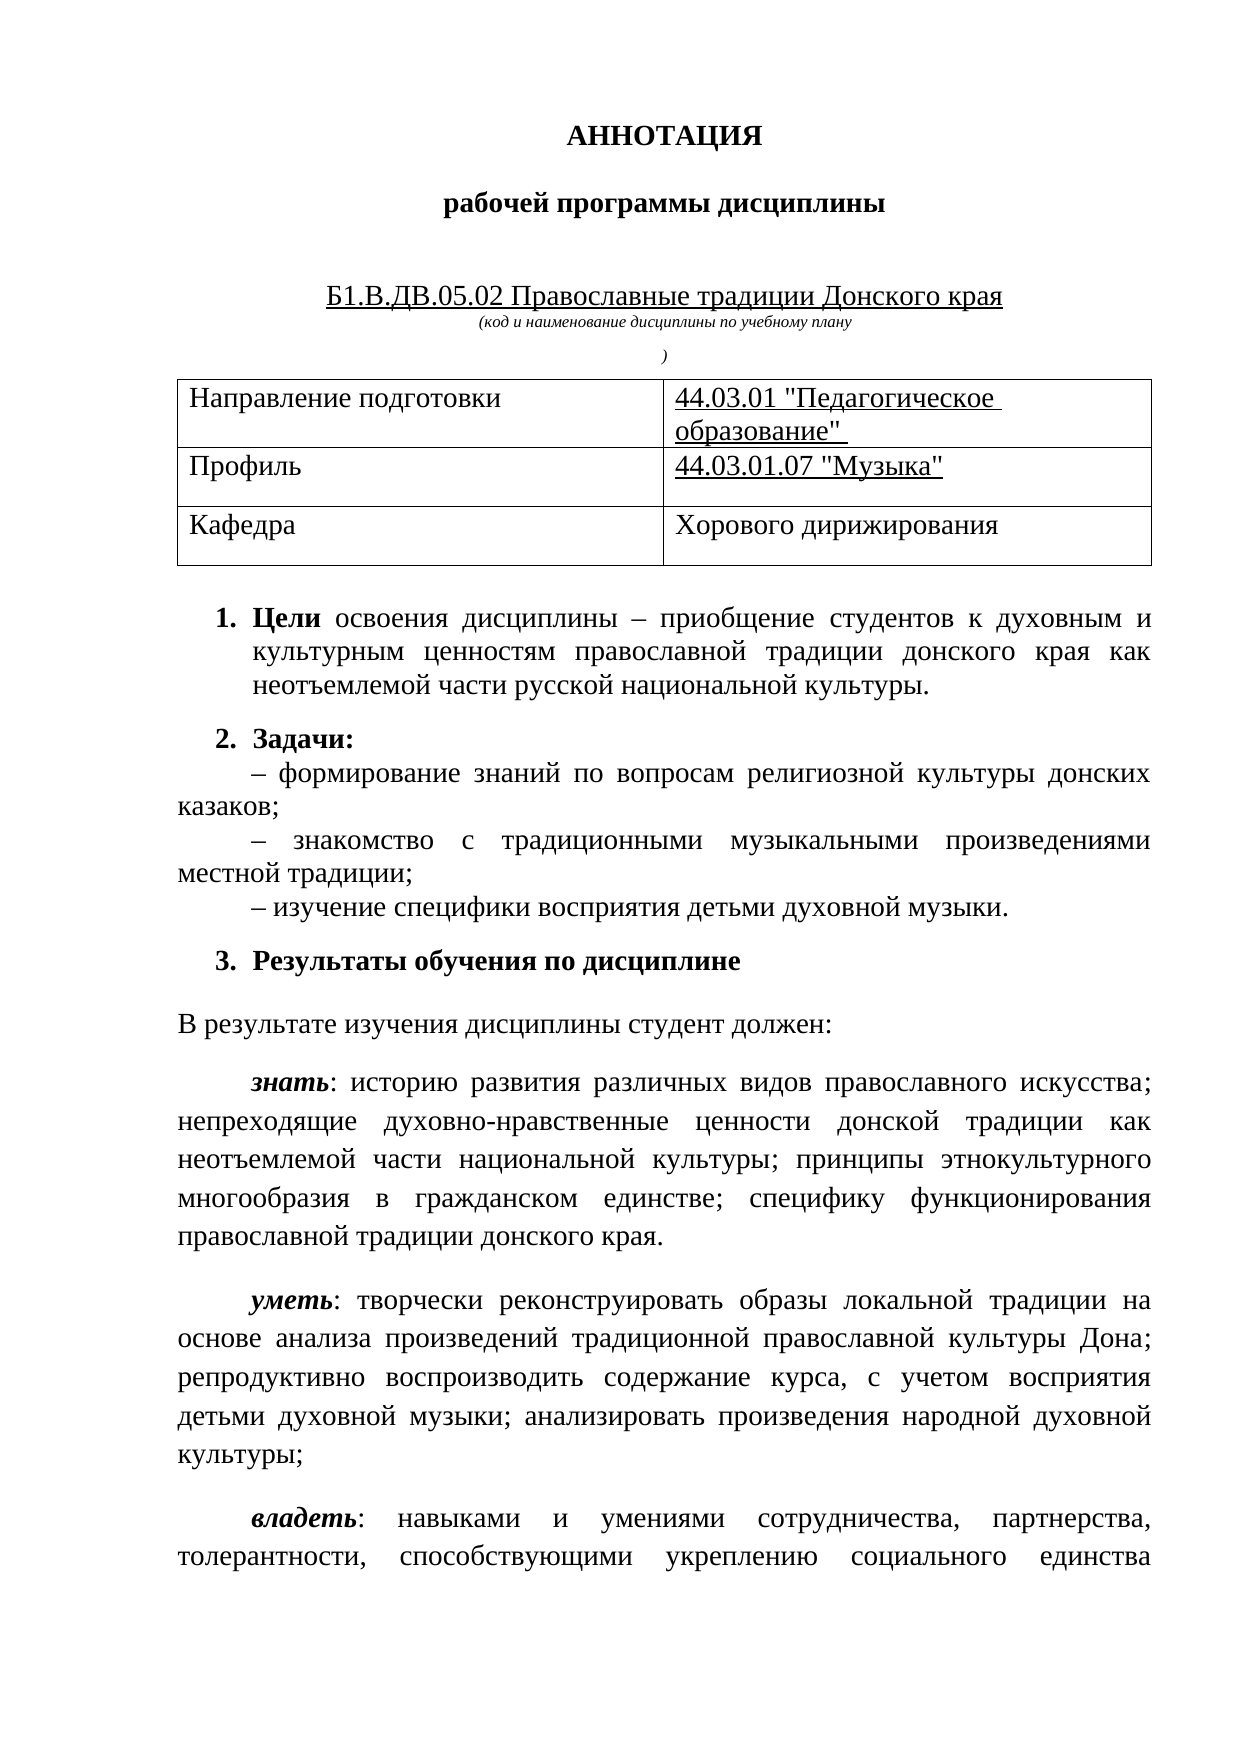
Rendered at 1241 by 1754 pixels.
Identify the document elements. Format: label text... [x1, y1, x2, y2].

list Результаты обучения по дисциплине [215, 943, 1152, 977]
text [177, 1500, 1152, 1572]
list Задачи: [215, 721, 1152, 755]
list Цели освоения дисциплины – приобщение студентов к духовным и культурным ценностям православной традиции донского края как неотъемлемой части русской национальной культуры. [215, 600, 1152, 701]
text уметь: творчески реконструировать образы локальной традиции на основе анализа произведений традиционной православной культуры Дона; репродуктивно воспроизводить содержание курса, с учетом восприятия детьми духовной музыки; анализировать произведения народной духовной культуры; [177, 1282, 1152, 1470]
table_cell 44.03.01.07 "Музыка" [664, 448, 1151, 506]
table_cell Хорового дирижирования [664, 507, 1151, 565]
text АННОТАЦИЯ [177, 118, 1152, 152]
text – знакомство с традиционными музыкальными произведениями местной традиции; [177, 822, 1152, 889]
table_header Направление подготовки [178, 380, 663, 447]
text В результате изучения дисциплины студент должен: [177, 1006, 1152, 1039]
text Б1.В.ДВ.05.02 Православные традиции Донского края [177, 278, 1152, 312]
table_header 44.03.01 "Педагогическое образование" [664, 380, 1151, 447]
text – формирование знаний по вопросам религиозной культуры донских казаков; [177, 755, 1152, 822]
text знать: историю развития различных видов православного искусства; непреходящие духовно-нравственные ценности донской традиции как неотъемлемой части национальной культуры; принципы этнокультурного многообразия в гражданском единстве; специфику функционирования православной традиции донского края. [177, 1064, 1152, 1252]
text (код и наименование дисциплины по учебному плану [177, 312, 1152, 345]
text рабочей программы дисциплины [177, 185, 1152, 219]
table_cell Профиль [178, 448, 663, 506]
table_cell Кафедра [178, 507, 663, 565]
text ) [177, 345, 1152, 379]
text – изучение специфики восприятия детьми духовной музыки. [177, 889, 1152, 923]
